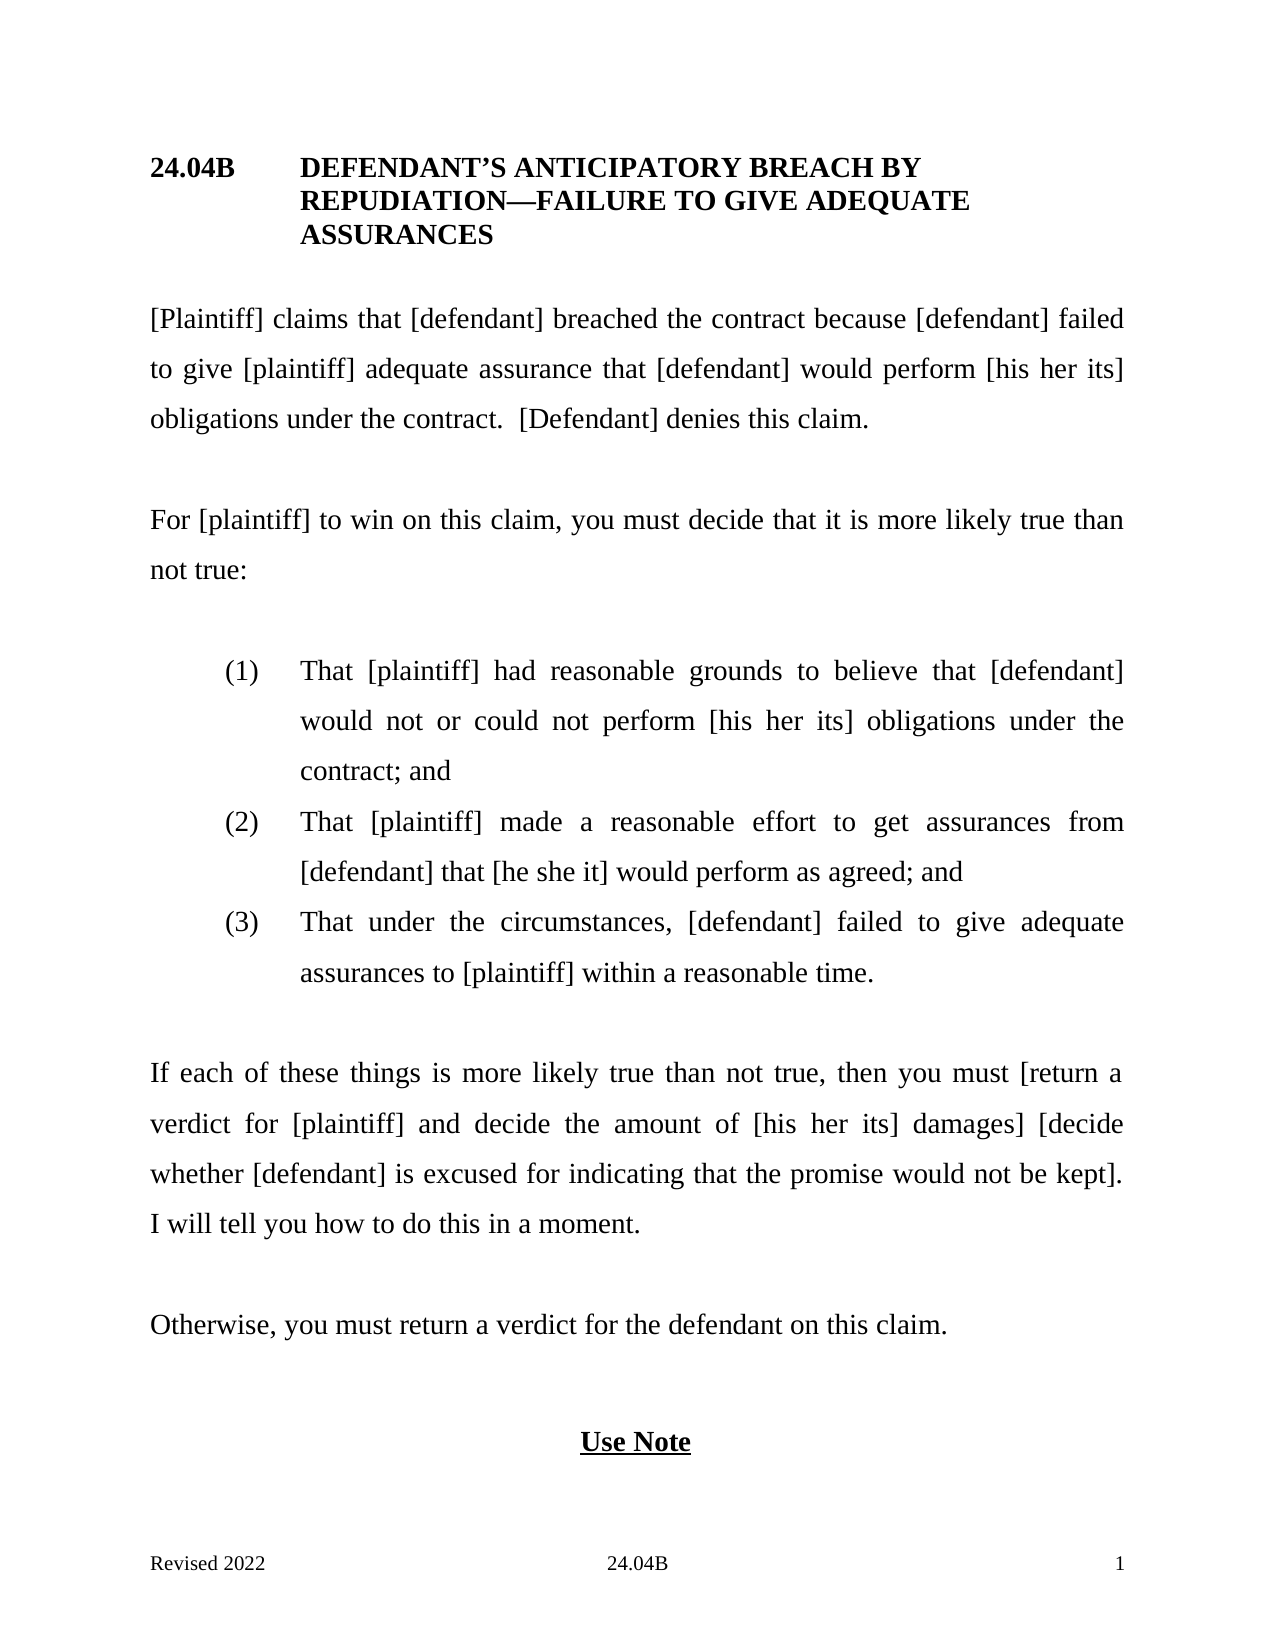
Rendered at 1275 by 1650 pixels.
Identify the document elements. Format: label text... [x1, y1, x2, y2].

text Use Note [580, 1424, 1125, 1458]
text If each of these things is more likely true than not true, then you must [return a verdict for [plaintiff] and decide the amount of [his her its] damages] [decide whether [defendant] is excused for indicating that the promise would not be kept]. I will tell you how to do this in a moment. [150, 1056, 1125, 1240]
list That [plaintiff] had reasonable grounds to believe that [defendant] would not or could not perform [his her its] obligations under the contract; and [225, 653, 1125, 787]
list That under the circumstances, [defendant] failed to give adequate assurances to [plaintiff] within a reasonable time. [225, 905, 1125, 988]
text For [plaintiff] to win on this claim, you must decide that it is more likely true than not true: [150, 502, 1125, 586]
text [Plaintiff] claims that [defendant] breached the contract because [defendant] failed to give [plaintiff] adequate assurance that [defendant] would perform [his her its] obligations under the contract. [Defendant] denies this claim. [150, 301, 1125, 435]
list That [plaintiff] made a reasonable effort to get assurances from [defendant] that [he she it] would perform as agreed; and [225, 804, 1125, 888]
subtitle 24.04B DEFENDANT’S ANTICIPATORY BREACH BY REPUDIATION—FAILURE TO GIVE ADEQUATE ASSURANCES [150, 150, 1125, 251]
text Otherwise, you must return a verdict for the defendant on this claim. [150, 1307, 1125, 1341]
